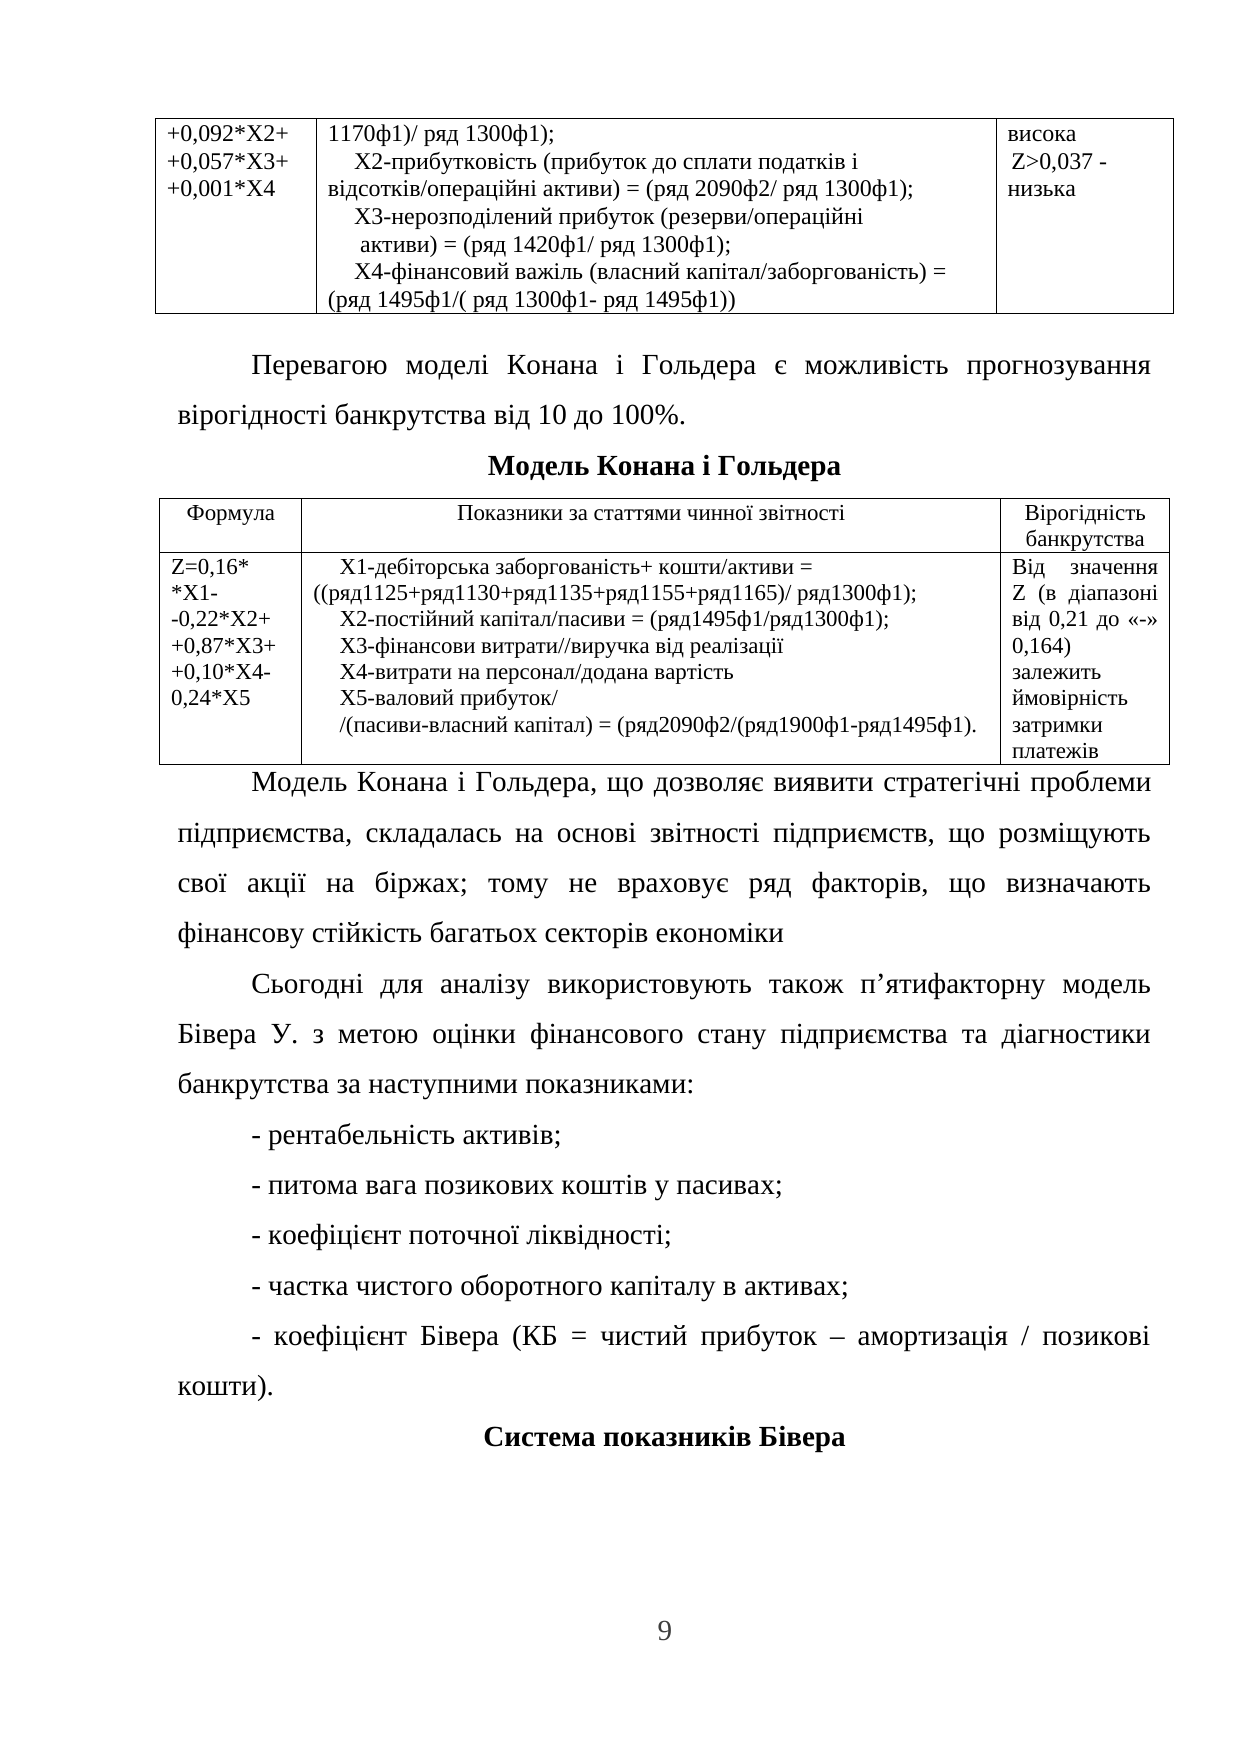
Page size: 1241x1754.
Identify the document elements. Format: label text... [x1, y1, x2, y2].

table_cell Z=0,16* *Х1- -0,22*Х2+ +0,87*Х3+ +0,10*Х4-0,24*Х5 [160, 553, 301, 763]
text - коефіцієнт поточної ліквідності; [177, 1217, 1152, 1251]
text - рентабельність активів; [177, 1117, 1152, 1150]
text Перевагою моделі Конана і Гольдера є можливість прогнозування вірогідності банкрутства від 10 до 100%. [177, 347, 1152, 431]
table_header Вірогідність банкрутства [1001, 499, 1169, 552]
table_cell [317, 119, 996, 312]
text - коефіцієнт Бівера (КБ = чистий прибуток – амортизація / позикові кошти). [177, 1318, 1152, 1402]
text Модель Конана і Гольдера [177, 448, 1152, 481]
table_header Формула [160, 499, 301, 552]
text Сьогодні для аналізу використовують також п’ятифакторну модель Бівера У. з метою оцінки фінансового стану підприємства та діагностики банкрутства за наступними показниками: [177, 966, 1152, 1100]
table_cell Від значення Z (в діапазоні від 0,21 до «-» 0,164) залежить ймовірність затримки платежів [1001, 553, 1169, 763]
text Система показників Бівера [177, 1419, 1152, 1452]
text - питома вага позикових коштів у пасивах; [177, 1167, 1152, 1201]
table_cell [997, 119, 1173, 312]
table_cell Х1-дебіторська заборгованість+ кошти/активи = ((ряд1125+ряд1130+ряд1135+ряд1155+ряд1165)/ ряд1300ф1); Х2-постійний капітал/пасиви = (ряд1495ф1/ряд1300ф1); Х3-фінансови витрати//виручка від реалізації Х4-витрати на персонал/додана вартість Х5-валовий прибуток/ /(пасиви-власний капітал) = (ряд2090ф2/(ряд1900ф1-ряд1495ф1). [302, 553, 1000, 763]
text Модель Конана і Гольдера, що дозволяє виявити стратегічні проблеми підприємства, складалась на основі звітності підприємств, що розміщують свої акції на біржах; тому не враховує ряд факторів, що визначають фінансову стійкість багатьох секторів економіки [177, 765, 1152, 949]
text - частка чистого оборотного капіталу в активах; [177, 1268, 1152, 1301]
table_header Показники за статтями чинної звітності [302, 499, 1000, 552]
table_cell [156, 119, 316, 312]
